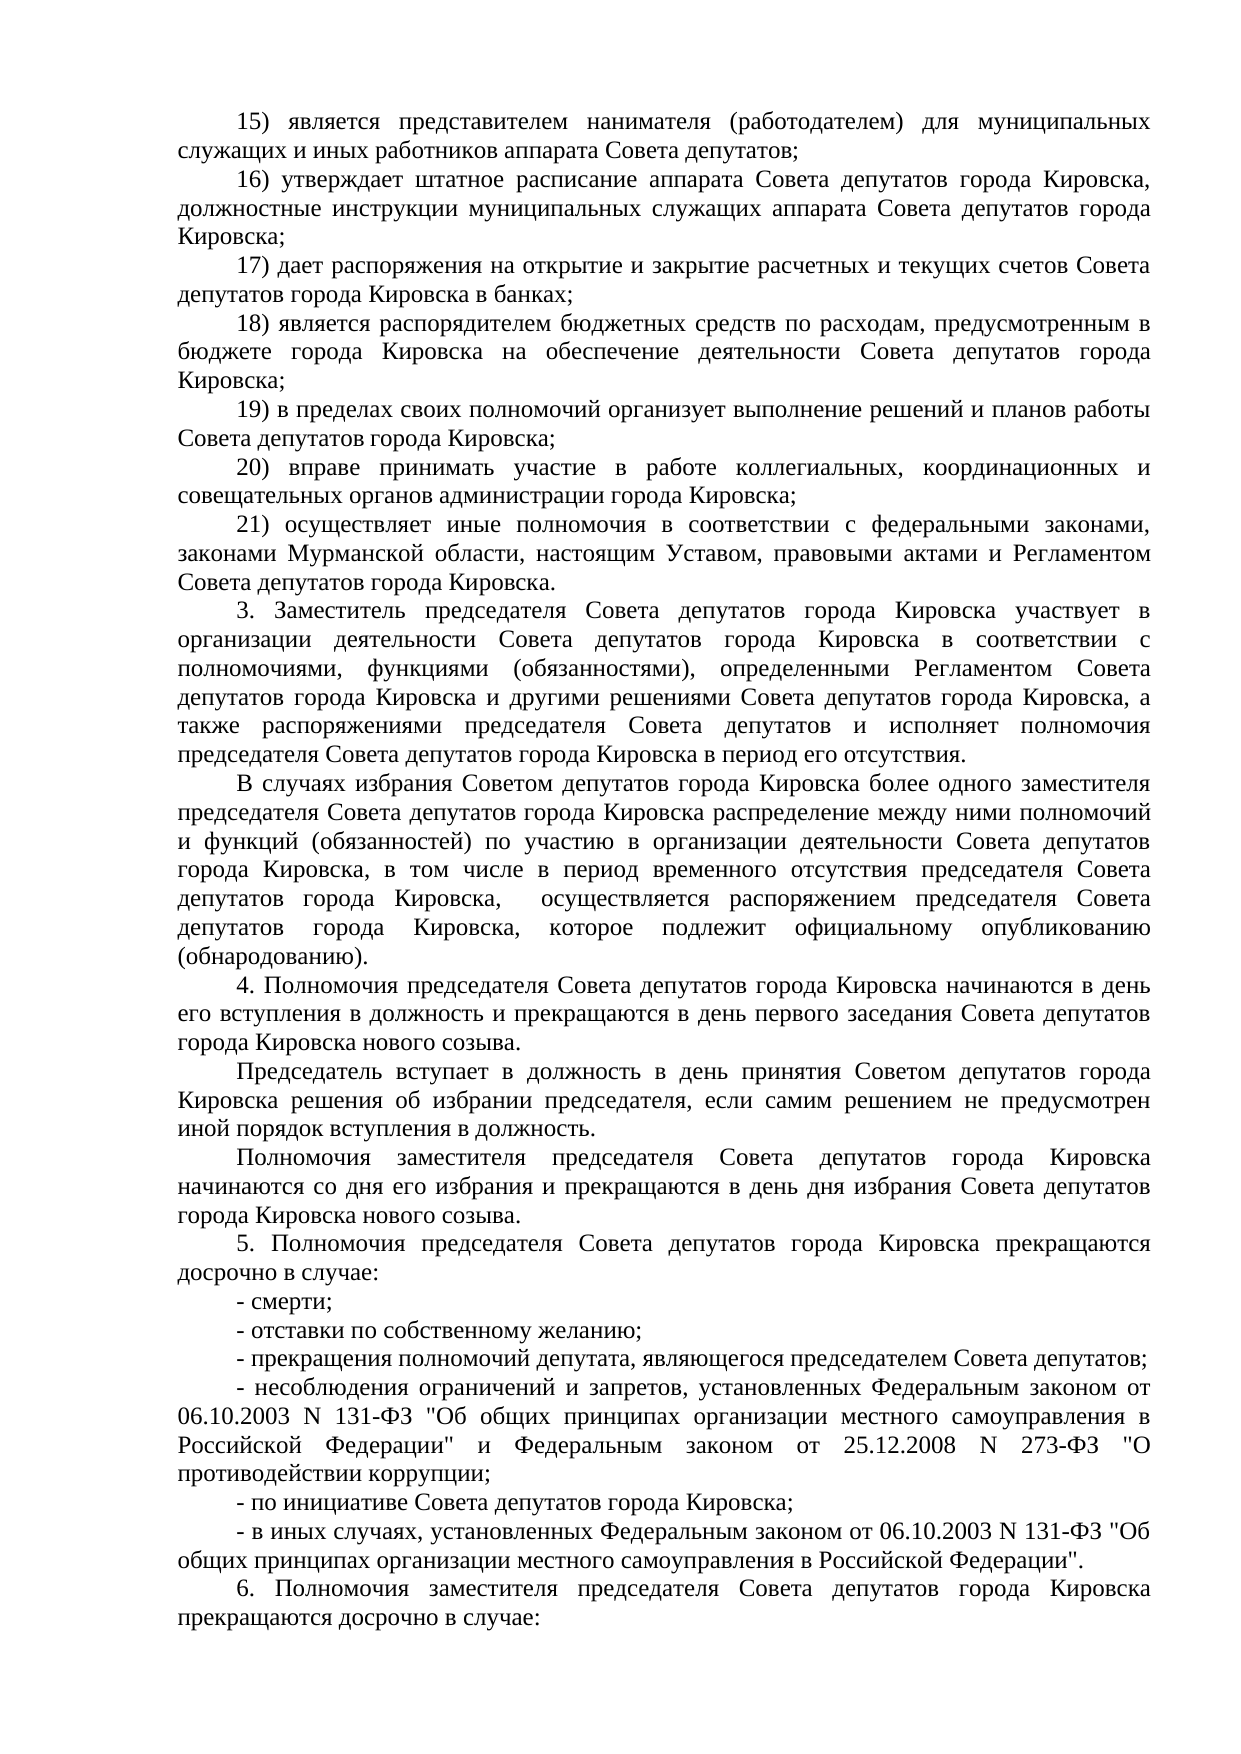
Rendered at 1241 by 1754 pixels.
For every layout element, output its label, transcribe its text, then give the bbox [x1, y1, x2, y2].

text - прекращения полномочий депутата, являющегося председателем Совета депутатов; [177, 1343, 1152, 1372]
text 21) осуществляет иные полномочия в соответствии с федеральными законами, законами Мурманской области, настоящим Уставом, правовыми актами и Регламентом Совета депутатов города Кировска. [177, 509, 1152, 595]
text 16) утверждает штатное расписание аппарата Совета депутатов города Кировска, должностные инструкции муниципальных служащих аппарата Совета депутатов города Кировска; [177, 164, 1152, 250]
text Председатель вступает в должность в день принятия Советом депутатов города Кировска решения об избрании председателя, если самим решением не предусмотрен иной порядок вступления в должность. [177, 1056, 1152, 1142]
text Полномочия заместителя председателя Совета депутатов города Кировска начинаются со дня его избрания и прекращаются в день дня избрания Совета депутатов города Кировска нового созыва. [177, 1142, 1152, 1228]
text В случаях избрания Советом депутатов города Кировска более одного заместителя председателя Совета депутатов города Кировска распределение между ними полномочий и функций (обязанностей) по участию в организации деятельности Совета депутатов города Кировска, в том числе в период временного отсутствия председателя Совета депутатов города Кировска, осуществляется распоряжением председателя Совета депутатов города Кировска, которое подлежит официальному опубликованию (обнародованию). [177, 768, 1152, 970]
text 4. Полномочия председателя Совета депутатов города Кировска начинаются в день его вступления в должность и прекращаются в день первого заседания Совета депутатов города Кировска нового созыва. [177, 970, 1152, 1056]
text - смерти; [177, 1286, 1152, 1315]
text 15) является представителем нанимателя (работодателем) для муниципальных служащих и иных работников аппарата Совета депутатов; [177, 106, 1152, 164]
text - отставки по собственному желанию; [177, 1315, 1152, 1343]
text 6. Полномочия заместителя председателя Совета депутатов города Кировска прекращаются досрочно в случае: [177, 1573, 1152, 1631]
text 17) дает распоряжения на открытие и закрытие расчетных и текущих счетов Совета депутатов города Кировска в банках; [177, 250, 1152, 308]
text - по инициативе Совета депутатов города Кировска; [177, 1487, 1152, 1516]
text 5. Полномочия председателя Совета депутатов города Кировска прекращаются досрочно в случае: [177, 1228, 1152, 1286]
text - несоблюдения ограничений и запретов, установленных Федеральным законом от 06.10.2003 N 131-ФЗ "Об общих принципах организации местного самоуправления в Российской Федерации" и Федеральным законом от 25.12.2008 N 273-ФЗ "О противодействии коррупции; [177, 1372, 1152, 1487]
text 3. Заместитель председателя Совета депутатов города Кировска участвует в организации деятельности Совета депутатов города Кировска в соответствии с полномочиями, функциями (обязанностями), определенными Регламентом Совета депутатов города Кировска и другими решениями Совета депутатов города Кировска, а также распоряжениями председателя Совета депутатов и исполняет полномочия председателя Совета депутатов города Кировска в период его отсутствия. [177, 595, 1152, 768]
text 19) в пределах своих полномочий организует выполнение решений и планов работы Совета депутатов города Кировска; [177, 394, 1152, 452]
text 20) вправе принимать участие в работе коллегиальных, координационных и совещательных органов администрации города Кировска; [177, 452, 1152, 509]
text 18) является распорядителем бюджетных средств по расходам, предусмотренным в бюджете города Кировска на обеспечение деятельности Совета депутатов города Кировска; [177, 308, 1152, 394]
